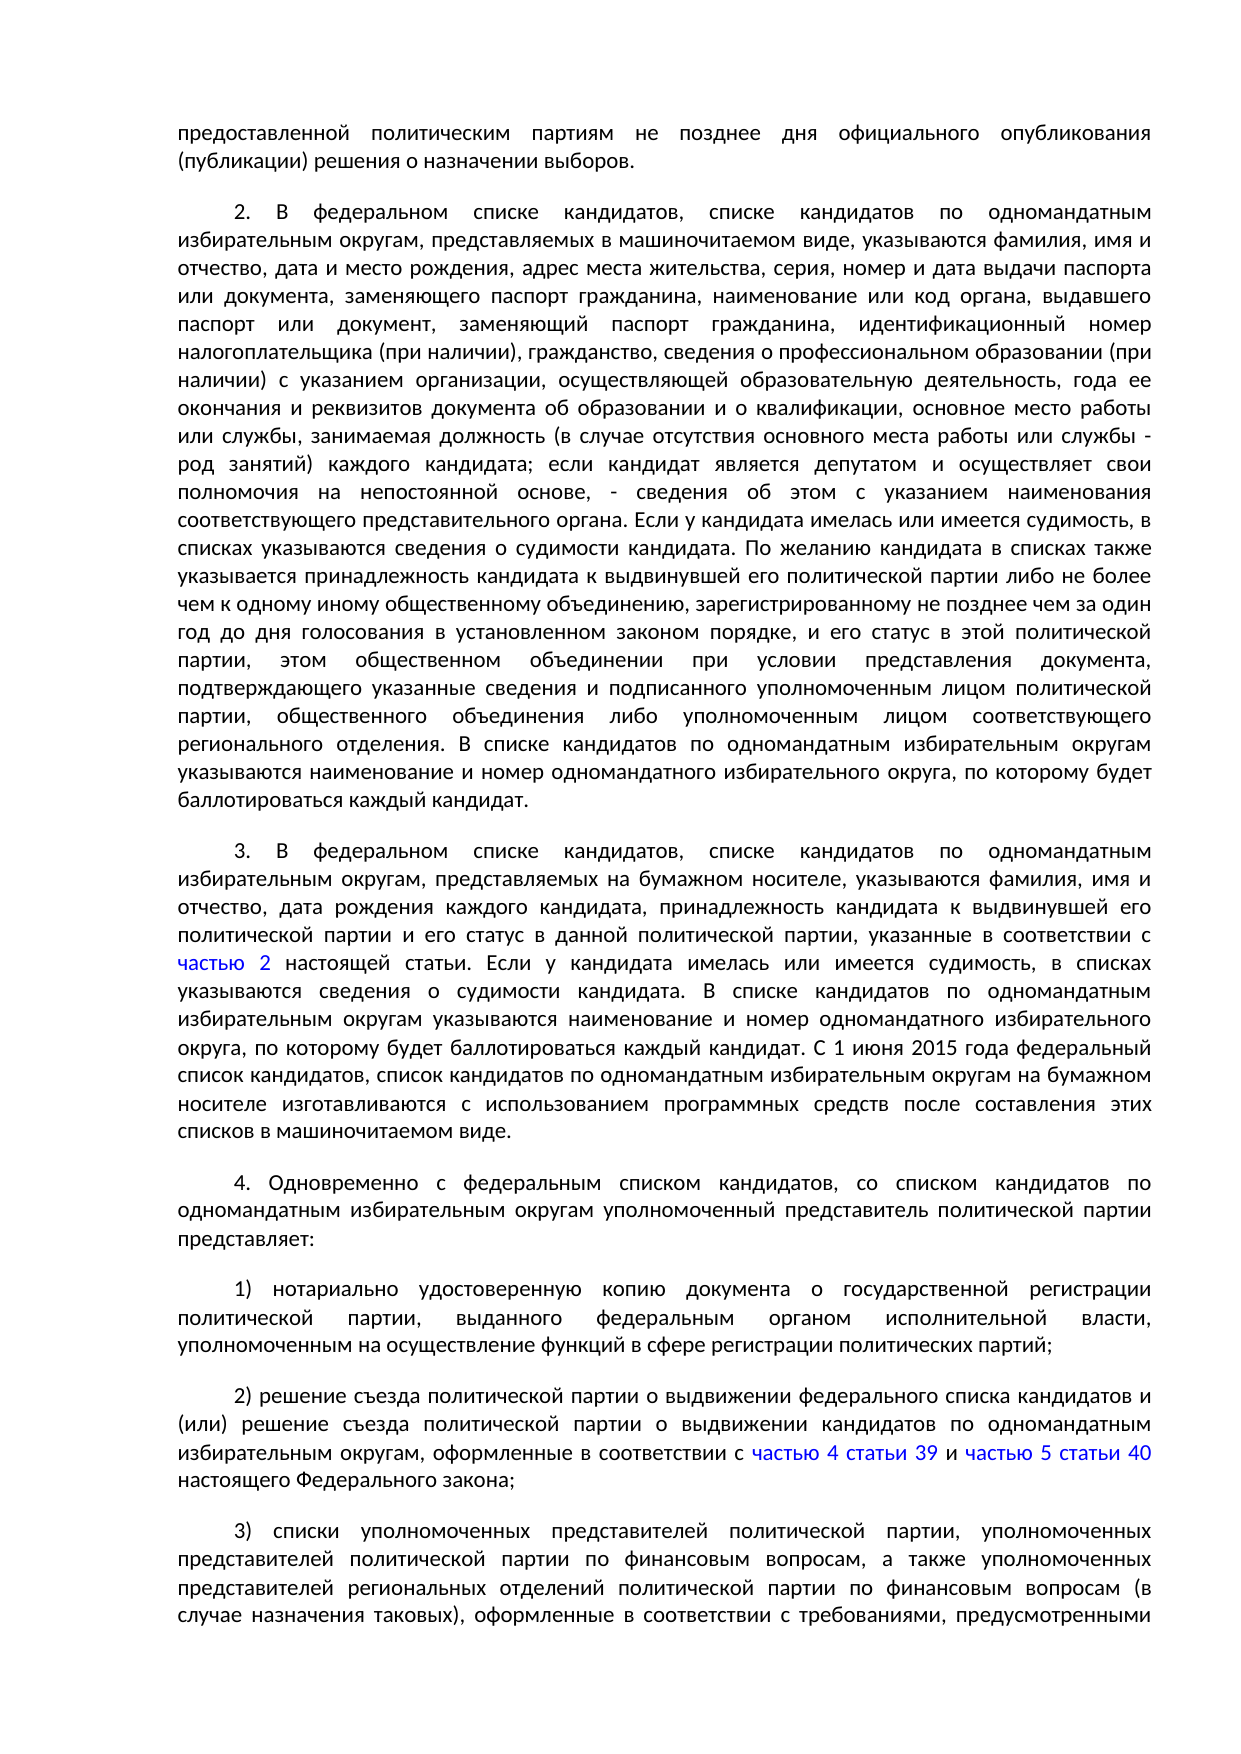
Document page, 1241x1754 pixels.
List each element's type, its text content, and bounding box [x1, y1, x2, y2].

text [177, 1517, 1152, 1629]
text 2. В федеральном списке кандидатов, списке кандидатов по одномандатным избирательным округам, представляемых в машиночитаемом виде, указываются фамилия, имя и отчество, дата и место рождения, адрес места жительства, серия, номер и дата выдачи паспорта или документа, заменяющего паспорт гражданина, наименование или код органа, выдавшего паспорт или документ, заменяющий паспорт гражданина, идентификационный номер налогоплательщика (при наличии), гражданство, сведения о профессиональном образовании (при наличии) с указанием организации, осуществляющей образовательную деятельность, года ее окончания и реквизитов документа об образовании и о квалификации, основное место работы или службы, занимаемая должность (в случае отсутствия основного места работы или службы - род занятий) каждого кандидата; если кандидат является депутатом и осуществляет свои полномочия на непостоянной основе, - сведения об этом с указанием наименования соответствующего представительного органа. Если у кандидата имелась или имеется судимость, в списках указываются сведения о судимости кандидата. По желанию кандидата в списках также указывается принадлежность кандидата к выдвинувшей его политической партии либо не более чем к одному иному общественному объединению, зарегистрированному не позднее чем за один год до дня голосования в установленном законом порядке, и его статус в этой политической партии, этом общественном объединении при условии представления документа, подтверждающего указанные сведения и подписанного уполномоченным лицом политической партии, общественного объединения либо уполномоченным лицом соответствующего регионального отделения. В списке кандидатов по одномандатным избирательным округам указываются наименование и номер одномандатного избирательного округа, по которому будет баллотироваться каждый кандидат. [177, 197, 1152, 813]
text 3. В федеральном списке кандидатов, списке кандидатов по одномандатным избирательным округам, представляемых на бумажном носителе, указываются фамилия, имя и отчество, дата рождения каждого кандидата, принадлежность кандидата к выдвинувшей его политической партии и его статус в данной политической партии, указанные в соответствии с частью 2 настоящей статьи. Если у кандидата имелась или имеется судимость, в списках указываются сведения о судимости кандидата. В списке кандидатов по одномандатным избирательным округам указываются наименование и номер одномандатного избирательного округа, по которому будет баллотироваться каждый кандидат. С 1 июня 2015 года федеральный список кандидатов, список кандидатов по одномандатным избирательным округам на бумажном носителе изготавливаются с использованием программных средств после составления этих списков в машиночитаемом виде. [177, 836, 1152, 1145]
text 2) решение съезда политической партии о выдвижении федерального списка кандидатов и (или) решение съезда политической партии о выдвижении кандидатов по одномандатным избирательным округам, оформленные в соответствии с частью 4 статьи 39 и частью 5 статьи 40 настоящего Федерального закона; [177, 1382, 1152, 1494]
text 1) нотариально удостоверенную копию документа о государственной регистрации политической партии, выданного федеральным органом исполнительной власти, уполномоченным на осуществление функций в сфере регистрации политических партий; [177, 1274, 1152, 1359]
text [177, 118, 1152, 174]
text 4. Одновременно с федеральным списком кандидатов, со списком кандидатов по одномандатным избирательным округам уполномоченный представитель политической партии представляет: [177, 1168, 1152, 1252]
